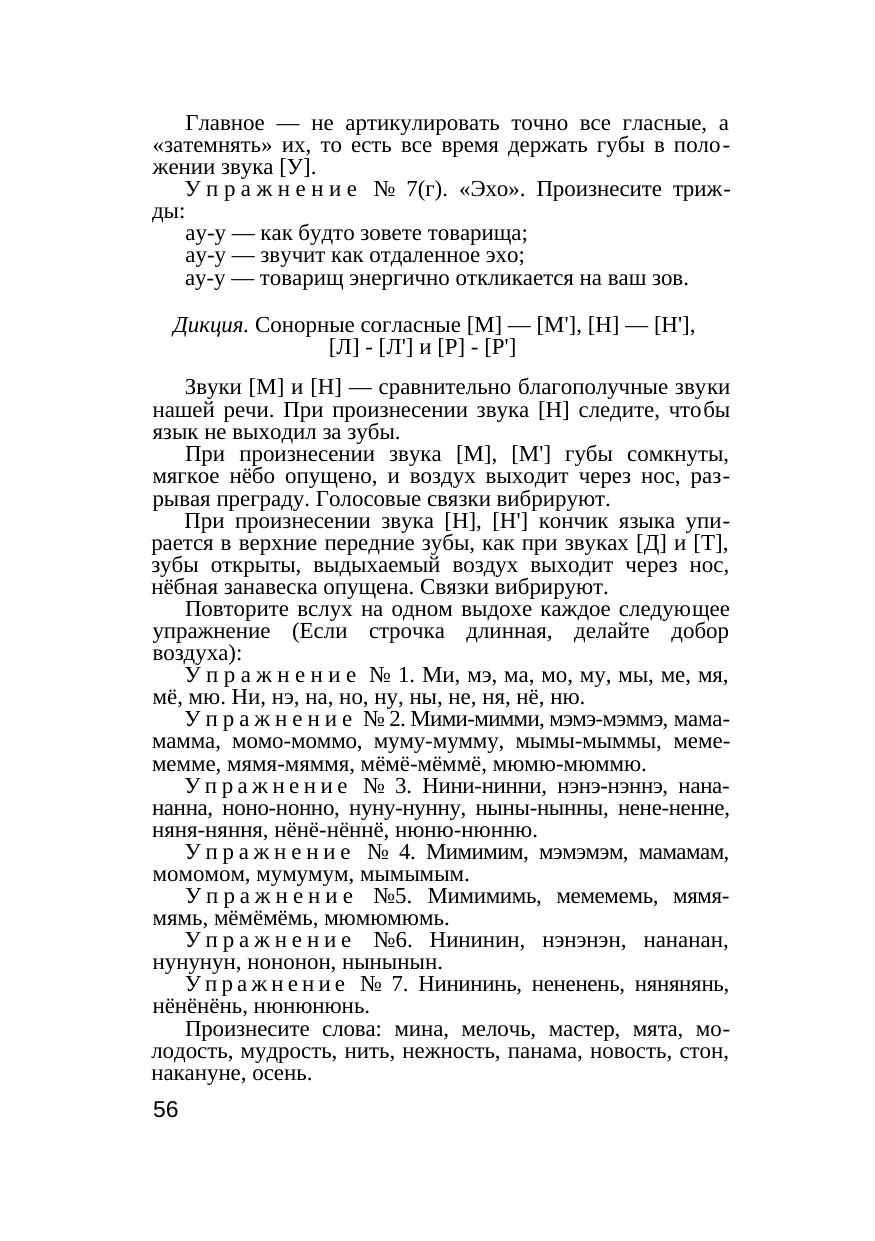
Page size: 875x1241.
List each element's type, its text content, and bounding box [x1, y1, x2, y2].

text Упражнение № 2. Мими-мимми, мэмэ-мэммэ, мама-мамма, момо-моммо, муму-мумму, мымы-мыммы, меме-мемме, мямя-мяммя, мёмё-мёммё, мюмю-мюммю. [152, 709, 730, 776]
text Упражнение № 3. Нини-нинни, нэнэ-нэннэ, нана-нанна, ноно-нонно, нуну-нунну, ныны-нынны, нене-ненне, няня-няння, нёнё-нённё, нюню-нюнню. [152, 776, 730, 842]
text Упражнение №6. Нининин, нэнэнэн, нананан, нунунун, нононон, нынынын. [152, 930, 729, 974]
text 56 [153, 1096, 731, 1122]
text Упражнение №5. Мимимимь, мемемемь, мямя-мямь, мёмёмёмь, мюмюмюмь. [152, 886, 730, 930]
text Звуки [М] и [Н] — сравнительно благополучные звуки нашей речи. При произнесении звука [Н] следите, чтобы язык не выходил за зубы. [152, 377, 730, 444]
text ау-у — товарищ энергично откликается на ваш зов. [185, 267, 731, 289]
text Упражнение № 1. Ми, мэ, ма, мо, му, мы, ме, мя, мё, мю. Ни, нэ, на, но, ну, ны, не, ня, нё, ню. [152, 665, 729, 709]
text Упражнение № 4. Мимимим, мэмэмэм, мамамам, момомом, мумумум, мымымым. [152, 842, 730, 886]
text Упражнение № 7. Нинининь, нененень, нянянянь, нёнёнёнь, нюнюнюнь. [152, 974, 729, 1018]
text ау-у — звучит как отдаленное эхо; [185, 245, 731, 267]
text При произнесении звука [Н], [Н'] кончик языка упирается в верхние передние зубы, как при звуках [Д] и [Т], зубы открыты, выдыхаемый воздух выходит через нос, нёбная занавеска опущена. Связки вибрируют. [151, 511, 730, 599]
text При произнесении звука [М], [М'] губы сомкнуты, мягкое нёбо опущено, и воздух выходит через нос, разрывая преграду. Голосовые связки вибрируют. [152, 444, 730, 511]
text Дикция. Сонорные согласные [М] — [М'], [Н] — [Н'], [Л] - [Л'] и [Р] - [Р'] [173, 315, 731, 359]
text Упражнение № 7(г). «Эхо». Произнесите трижды: [152, 179, 731, 223]
text Главное — не артикулировать точно все гласные, а «затемнять» их, то есть все время держать губы в положении звука [У]. [152, 113, 730, 179]
text Произнесите слова: мина, мелочь, мастер, мята, молодость, мудрость, нить, нежность, панама, новость, стон, накануне, осень. [151, 1019, 730, 1085]
text Повторите вслух на одном выдохе каждое следующее упражнение (Если строчка длинная, делайте добор воздуха): [152, 599, 730, 665]
text ау-у — как будто зовете товарища; [185, 223, 731, 245]
